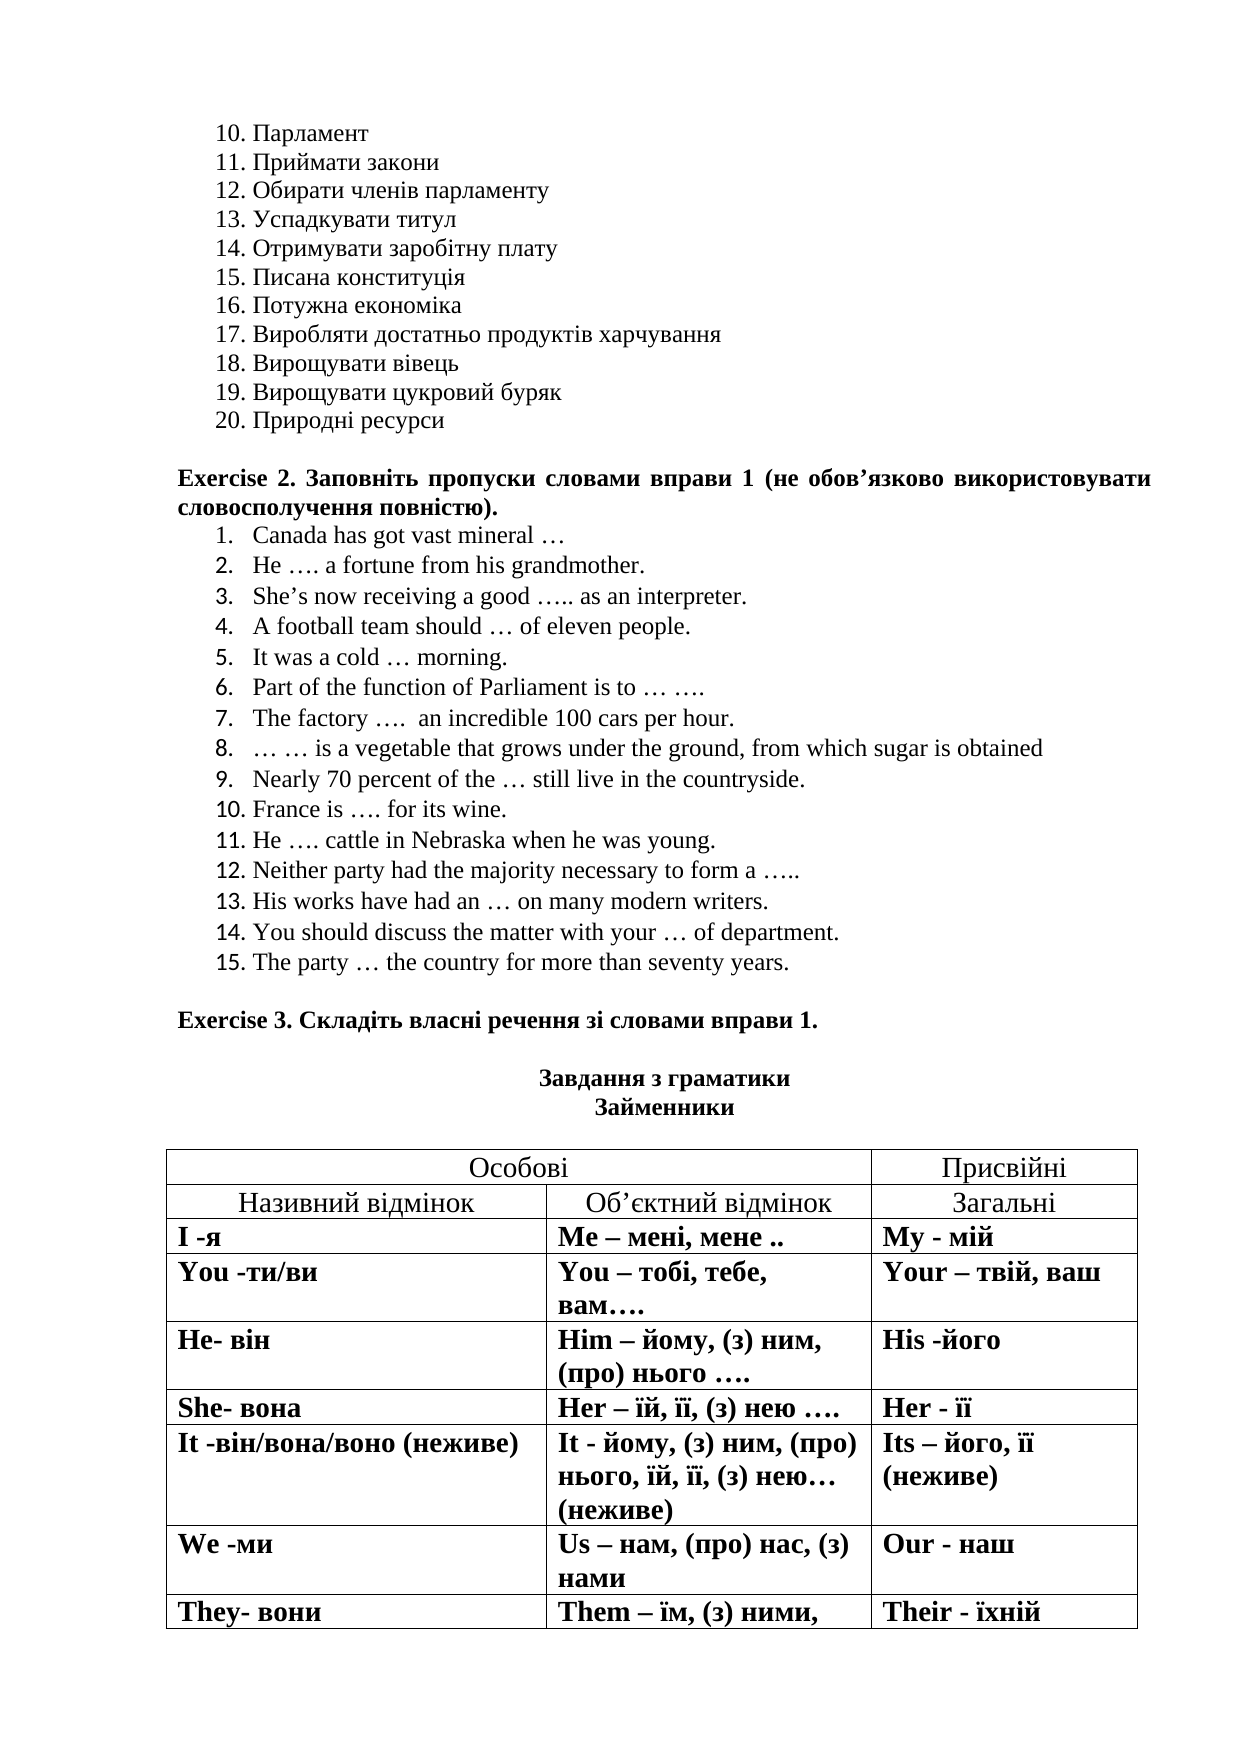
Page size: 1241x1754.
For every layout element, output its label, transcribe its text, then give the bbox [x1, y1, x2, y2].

list It was a cold … morning. [215, 641, 1152, 671]
list Виробляти достатньо продуктів харчування [215, 319, 1152, 348]
table_cell My - мій [872, 1219, 1137, 1253]
text Exercise 3. Складіть власні речення зі словами вправи 1. [177, 1005, 1152, 1034]
table_cell Our - наш [872, 1526, 1137, 1593]
list Приймати закони [215, 147, 1152, 176]
table_cell Об’єктний відмінок [547, 1185, 871, 1218]
list The party … the country for more than seventy years. [215, 946, 1152, 977]
list The factory …. an incredible 100 cars per hour. [215, 702, 1152, 732]
list Парламент [215, 118, 1152, 147]
table_cell Us – нам, (про) нас, (з) нами [547, 1526, 871, 1593]
list She’s now receiving a good ….. as an interpreter. [215, 580, 1152, 610]
list Потужна економіка [215, 291, 1152, 319]
table_cell Me – мені, мене .. [547, 1219, 871, 1253]
list Отримувати заробітну плату [215, 233, 1152, 262]
list His works have had an … on many modern writers. [215, 885, 1152, 916]
list Part of the function of Parliament is to … …. [215, 671, 1152, 702]
table_cell Загальні [872, 1185, 1137, 1218]
table_header Присвійні [872, 1150, 1137, 1184]
list … … is a vegetable that grows under the ground, from which sugar is obtained [215, 732, 1152, 763]
text Займенники [177, 1092, 1152, 1120]
table_cell Him – йому, (з) ним, (про) нього …. [547, 1322, 871, 1389]
list A football team should … of eleven people. [215, 610, 1152, 641]
list Успадкувати титул [215, 204, 1152, 233]
list You should discuss the matter with your … of department. [215, 916, 1152, 946]
table_cell Its – його, її (неживе) [872, 1425, 1137, 1525]
table_cell Називний відмінок [167, 1185, 546, 1218]
table_header Особові [167, 1150, 871, 1184]
list Обирати членів парламенту [215, 176, 1152, 204]
table_cell It -він/вона/воно (неживе) [167, 1425, 546, 1525]
table_cell We -ми [167, 1526, 546, 1593]
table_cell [547, 1595, 871, 1628]
list He …. a fortune from his grandmother. [215, 549, 1152, 580]
table_cell He- він [167, 1322, 546, 1389]
list Природні ресурси [215, 406, 1152, 434]
list Вирощувати цукровий буряк [215, 377, 1152, 406]
list Вирощувати вівець [215, 348, 1152, 377]
table_cell She- вона [167, 1390, 546, 1424]
text Завдання з граматики [177, 1063, 1152, 1092]
table_cell Your – твій, ваш [872, 1254, 1137, 1321]
table_cell They- вони [167, 1595, 546, 1628]
table_cell His -його [872, 1322, 1137, 1389]
table_cell Her - її [872, 1390, 1137, 1424]
list He …. cattle in Nebraska when he was young. [215, 824, 1152, 854]
table_cell You -ти/ви [167, 1254, 546, 1321]
table_cell You – тобі, тебе, вам…. [547, 1254, 871, 1321]
table_cell I -я [167, 1219, 546, 1253]
list France is …. for its wine. [215, 793, 1152, 824]
text Exercise 2. Заповніть пропуски словами вправи 1 (не обов’язково використовувати словосполучення повністю). [177, 463, 1152, 521]
table_cell Her – їй, її, (з) нею …. [547, 1390, 871, 1424]
list Canada has got vast mineral … [215, 521, 1152, 549]
list Nearly 70 percent of the … still live in the countryside. [215, 763, 1152, 793]
table_cell It - йому, (з) ним, (про) нього, їй, її, (з) нею… (неживе) [547, 1425, 871, 1525]
table_cell Their - їхній [872, 1595, 1137, 1628]
list Писана конституція [215, 262, 1152, 291]
list Neither party had the majority necessary to form a ….. [215, 854, 1152, 885]
